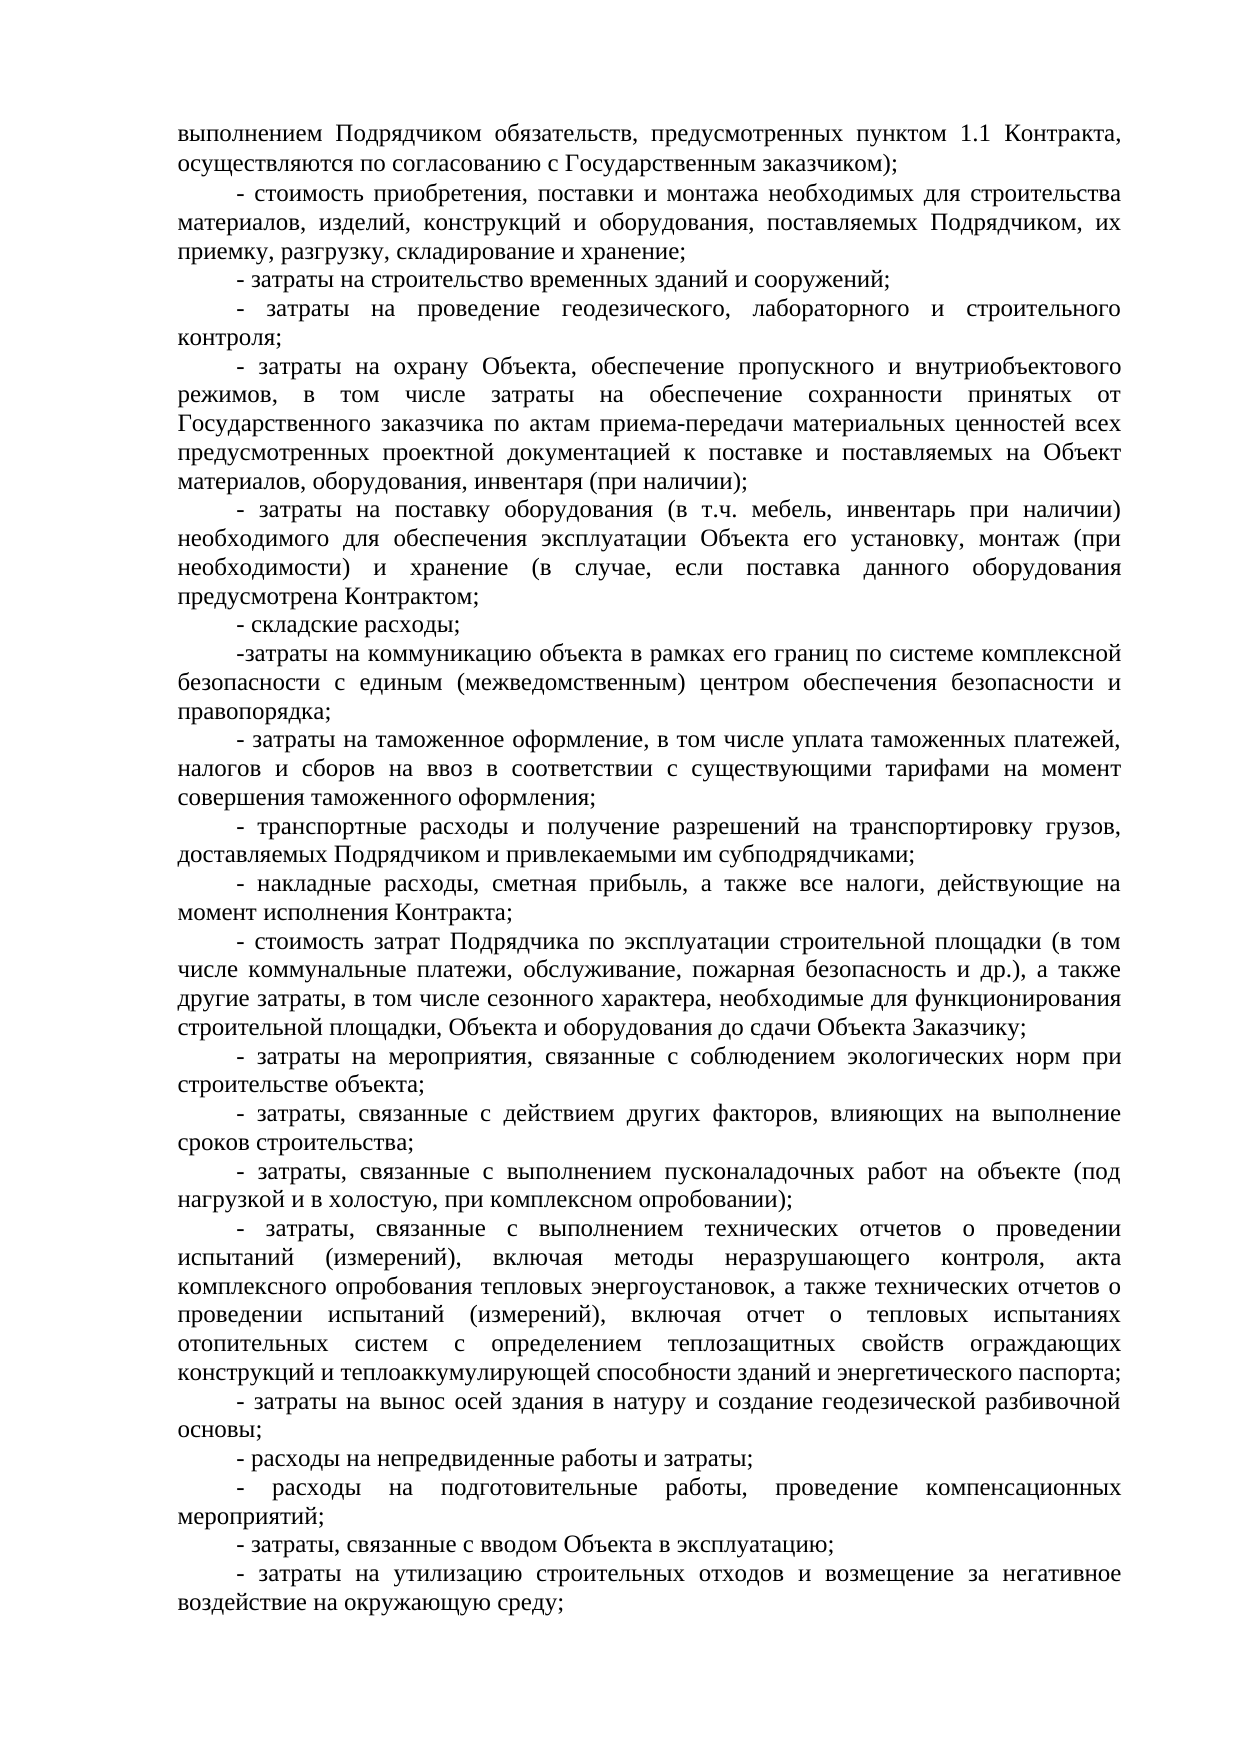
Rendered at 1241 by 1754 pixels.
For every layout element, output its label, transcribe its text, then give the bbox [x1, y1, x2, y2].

text - затраты на охрану Объекта, обеспечение пропускного и внутриобъектового режимов, в том числе затраты на обеспечение сохранности принятых от Государственного заказчика по актам приема-передачи материальных ценностей всех предусмотренных проектной документацией к поставке и поставляемых на Объект материалов, оборудования, инвентаря (при наличии); [177, 351, 1122, 494]
text - затраты, связанные с выполнением технических отчетов о проведении испытаний (измерений), включая методы неразрушающего контроля, акта комплексного опробования тепловых энергоустановок, а также технических отчетов о проведении испытаний (измерений), включая отчет о тепловых испытаниях отопительных систем с определением теплозащитных свойств ограждающих конструкций и теплоаккумулирующей способности зданий и энергетического паспорта; [177, 1213, 1122, 1386]
text - затраты, связанные с выполнением пусконаладочных работ на объекте (под нагрузкой и в холостую, при комплексном опробовании); [177, 1156, 1122, 1213]
text - затраты на строительство временных зданий и сооружений; [177, 264, 1122, 293]
text - стоимость затрат Подрядчика по эксплуатации строительной площадки (в том числе коммунальные платежи, обслуживание, пожарная безопасность и др.), а также другие затраты, в том числе сезонного характера, необходимые для функционирования строительной площадки, Объекта и оборудования до сдачи Объекта Заказчику; [177, 926, 1122, 1041]
text - затраты на мероприятия, связанные с соблюдением экологических норм при строительстве объекта; [177, 1041, 1122, 1098]
text - затраты на утилизацию строительных отходов и возмещение за негативное воздействие на окружающую среду; [177, 1558, 1122, 1616]
text - затраты на таможенное оформление, в том числе уплата таможенных платежей, налогов и сборов на ввоз в соответствии с существующими тарифами на момент совершения таможенного оформления; [177, 724, 1122, 811]
text - затраты на вынос осей здания в натуру и создание геодезической разбивочной основы; [177, 1386, 1122, 1443]
text - расходы на непредвиденные работы и затраты; [177, 1443, 1122, 1472]
text - стоимость приобретения, поставки и монтажа необходимых для строительства материалов, изделий, конструкций и оборудования, поставляемых Подрядчиком, их приемку, разгрузку, складирование и хранение; [177, 178, 1122, 264]
text - затраты на проведение геодезического, лабораторного и строительного контроля; [177, 293, 1122, 351]
text - затраты на поставку оборудования (в т.ч. мебель, инвентарь при наличии) необходимого для обеспечения эксплуатации Объекта его установку, монтаж (при необходимости) и хранение (в случае, если поставка данного оборудования предусмотрена Контрактом; [177, 494, 1122, 609]
text - расходы на подготовительные работы, проведение компенсационных мероприятий; [177, 1472, 1122, 1529]
text - затраты, связанные с вводом Объекта в эксплуатацию; [177, 1529, 1122, 1558]
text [177, 118, 1122, 177]
text - затраты, связанные с действием других факторов, влияющих на выполнение сроков строительства; [177, 1098, 1122, 1156]
text - транспортные расходы и получение разрешений на транспортировку грузов, доставляемых Подрядчиком и привлекаемыми им субподрядчиками; [177, 811, 1122, 868]
text - накладные расходы, сметная прибыль, а также все налоги, действующие на момент исполнения Контракта; [177, 868, 1122, 926]
text -затраты на коммуникацию объекта в рамках его границ по системе комплексной безопасности с единым (межведомственным) центром обеспечения безопасности и правопорядка; [177, 638, 1122, 724]
text - складские расходы; [177, 609, 1122, 638]
